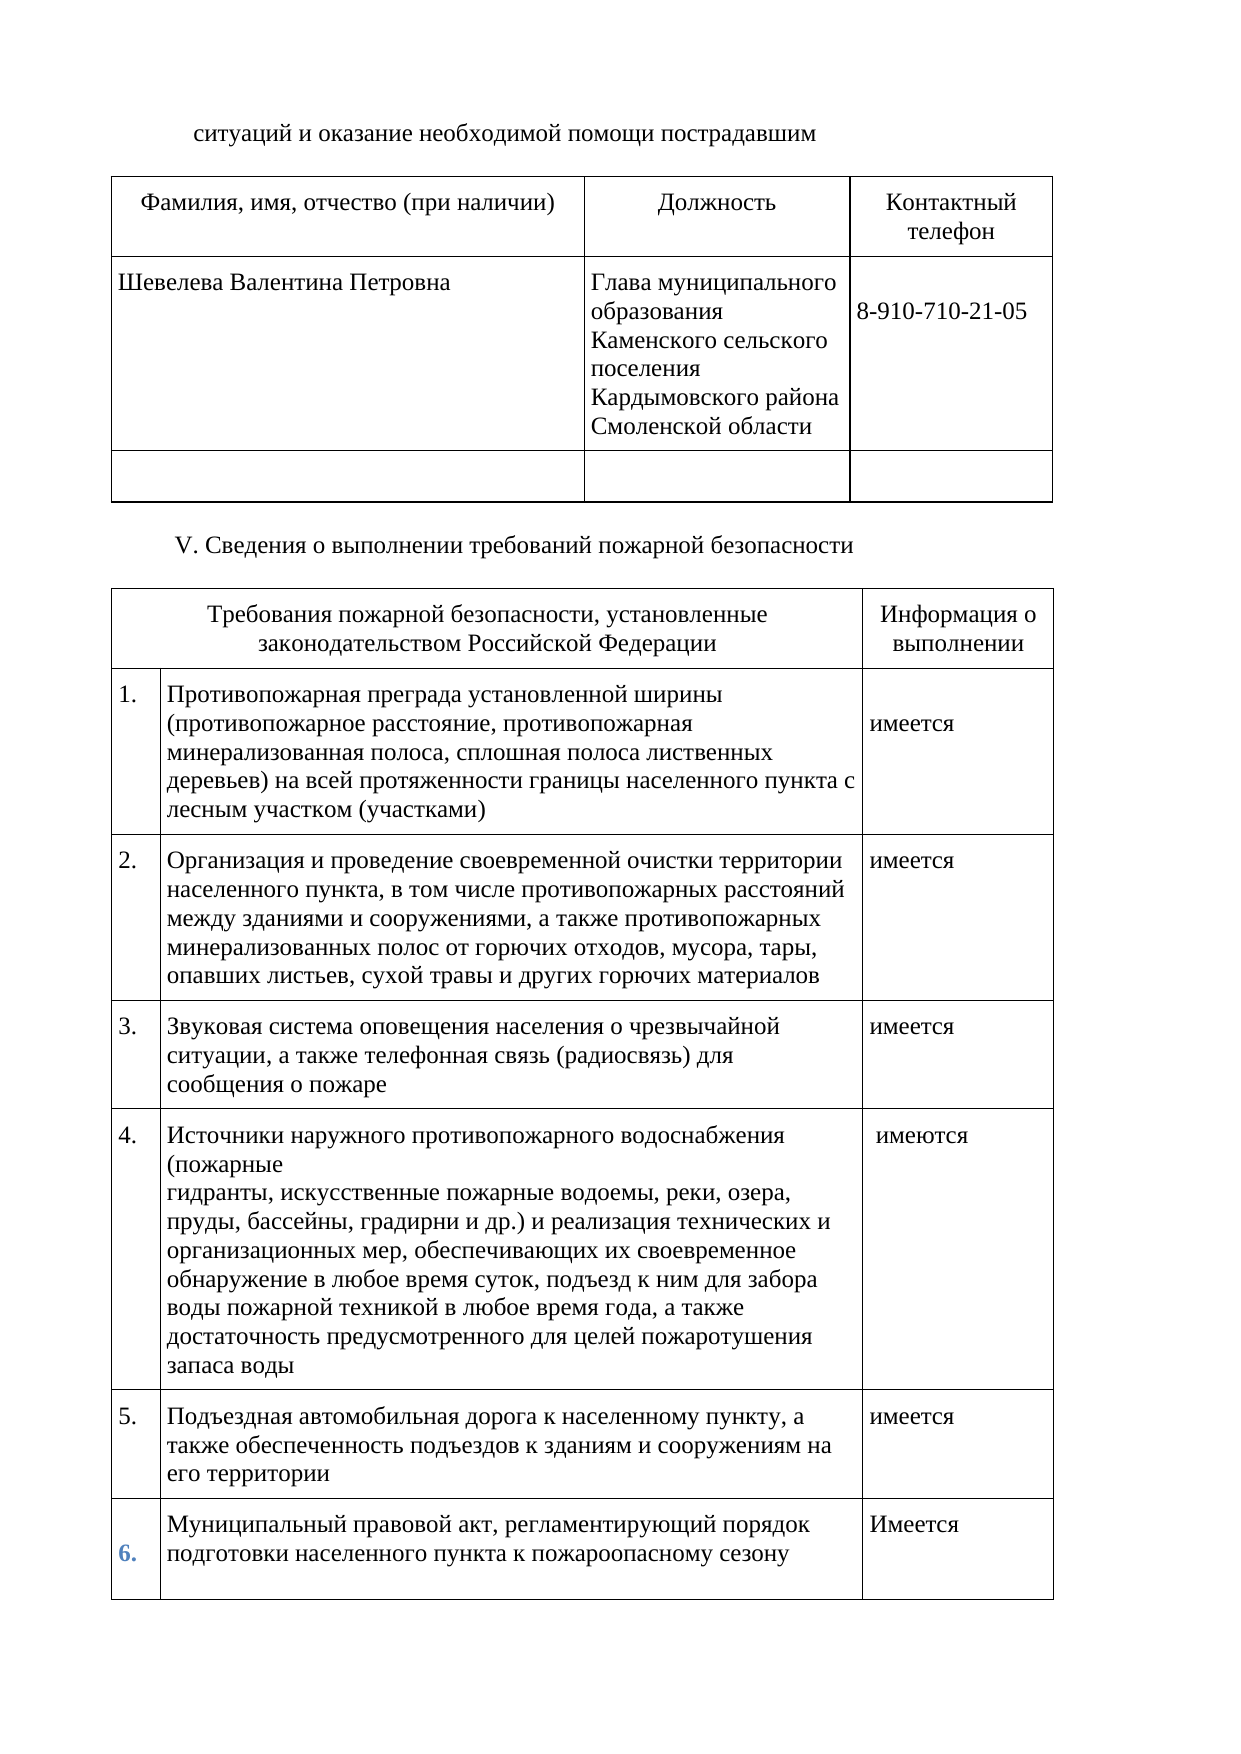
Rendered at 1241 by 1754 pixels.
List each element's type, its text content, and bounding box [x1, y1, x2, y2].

table_cell имеется [863, 1390, 1053, 1498]
table_cell [585, 451, 849, 501]
table_header Должность [585, 177, 849, 256]
table_cell Организация и проведение своевременной очистки территории населенного пункта, в том числе противопожарных расстояний между зданиями и сооружениями, а также противопожарных минерализованных полос от горючих отходов, мусора, тары, опавших листьев, сухой травы и других горючих материалов [161, 835, 862, 1000]
table_cell Источники наружного противопожарного водоснабжения (пожарные гидранты, искусственные пожарные водоемы, реки, озера, пруды, бассейны, градирни и др.) и реализация технических и организационных мер, обеспечивающих их своевременное обнаружение в любое время суток, подъезд к ним для забора воды пожарной техникой в любое время года, а также достаточность предусмотренного для целей пожаротушения запаса воды [161, 1109, 862, 1389]
table_cell [112, 451, 584, 501]
table_cell имеется [863, 835, 1053, 1000]
table_cell 4. [112, 1109, 160, 1389]
table_cell Муниципальный правовой акт, регламентирующий порядок подготовки населенного пункта к пожароопасному сезону [161, 1499, 862, 1598]
table_cell 8-910-710-21-05 [851, 257, 1052, 450]
table_cell Имеется [863, 1499, 1053, 1598]
table_header Контактный телефон [851, 177, 1052, 256]
table_cell Шевелева Валентина Петровна [112, 257, 584, 450]
table_cell Подъездная автомобильная дорога к населенному пункту, а также обеспеченность подъездов к зданиям и сооружениям на его территории [161, 1390, 862, 1498]
table_cell Противопожарная преграда установленной ширины (противопожарное расстояние, противопожарная минерализованная полоса, сплошная полоса лиственных деревьев) на всей протяженности границы населенного пункта с лесным участком (участками) [161, 669, 862, 834]
table_cell Глава муниципального образования Каменского сельского поселения Кардымовского района Смоленской области [585, 257, 849, 450]
table_header Требования пожарной безопасности, установленные законодательством Российской Федерации [112, 589, 862, 668]
table_cell [851, 451, 1052, 501]
table_cell Звуковая система оповещения населения о чрезвычайной ситуации, а также телефонная связь (радиосвязь) для сообщения о пожаре [161, 1001, 862, 1108]
table_cell 1. [112, 669, 160, 834]
text V. Сведения о выполнении требований пожарной безопасности [118, 530, 1181, 559]
table_cell имеется [863, 1001, 1053, 1108]
table_cell 6. [112, 1499, 160, 1598]
table_cell имеется [863, 669, 1053, 834]
table_header Фамилия, имя, отчество (при наличии) [112, 177, 584, 256]
table_cell 5. [112, 1390, 160, 1498]
table_cell 3. [112, 1001, 160, 1108]
table_cell 2. [112, 835, 160, 1000]
table_header Информация о выполнении [863, 589, 1053, 668]
text ситуаций и оказание необходимой помощи пострадавшим [118, 118, 1181, 147]
table_cell имеются [863, 1109, 1053, 1389]
